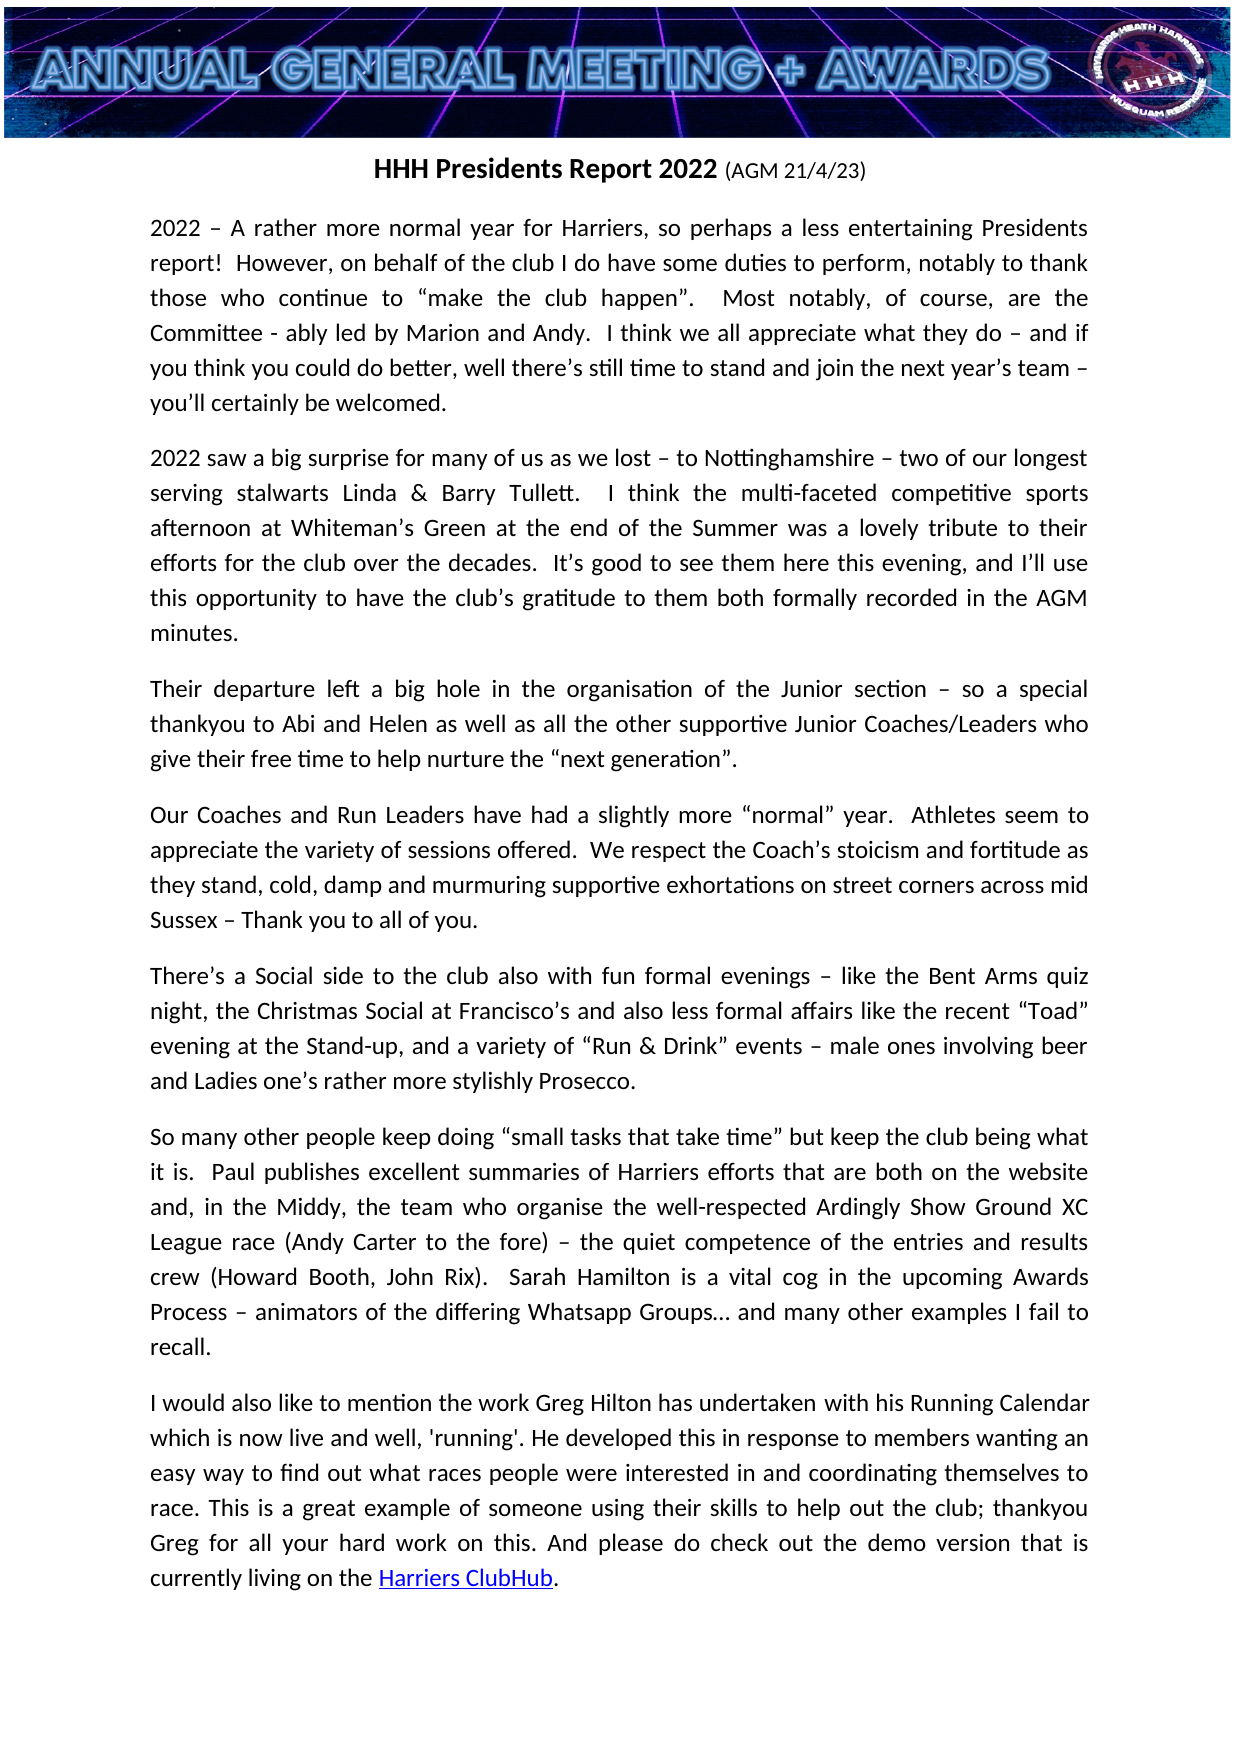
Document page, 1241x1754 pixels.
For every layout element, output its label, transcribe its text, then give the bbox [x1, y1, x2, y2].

picture [4, 7, 1231, 138]
text 2022 – A rather more normal year for Harriers, so perhaps a less entertaining Presidents report! However, on behalf of the club I do have some duties to perform, notably to thank those who continue to “make the club happen”. Most notably, of course, are the Committee - ably led by Marion and Andy. I think we all appreciate what they do – and if you think you could do better, well there’s still time to stand and join the next year’s team – you’ll certainly be welcomed. [150, 212, 1090, 417]
text There’s a Social side to the club also with fun formal evenings – like the Bent Arms quiz night, the Christmas Social at Francisco’s and also less formal affairs like the recent “Toad” evening at the Stand-up, and a variety of “Run & Drink” events – male ones involving beer and Ladies one’s rather more stylishly Prosecco. [150, 960, 1090, 1096]
text I would also like to mention the work Greg Hilton has undertaken with his Running Calendar which is now live and well, 'running'. He developed this in response to members wanting an easy way to find out what races people were interested in and coordinating themselves to race. This is a great example of someone using their skills to help out the club; thankyou Greg for all your hard work on this. And please do check out the demo version that is currently living on the Harriers ClubHub. [150, 1387, 1090, 1592]
text 2022 saw a big surprise for many of us as we lost – to Nottinghamshire – two of our longest serving stalwarts Linda & Barry Tullett. I think the multi-faceted competitive sports afternoon at Whiteman’s Green at the end of the Summer was a lovely tribute to their efforts for the club over the decades. It’s good to see them here this evening, and I’ll use this opportunity to have the club’s gratitude to them both formally recorded in the AGM minutes. [150, 443, 1090, 648]
picture [1160, 133, 1169, 138]
text So many other people keep doing “small tasks that take time” but keep the club being what it is. Paul publishes excellent summaries of Harriers efforts that are both on the website and, in the Middy, the team who organise the well-respected Ardingly Show Ground XC League race (Andy Carter to the fore) – the quiet competence of the entries and results crew (Howard Booth, John Rix). Sarah Hamilton is a vital cog in the upcoming Awards Process – animators of the differing Whatsapp Groups… and many other examples I fail to recall. [150, 1121, 1090, 1361]
text Our Coaches and Run Leaders have had a slightly more “normal” year. Athletes seem to appreciate the variety of sessions offered. We respect the Coach’s stoicism and fortitude as they stand, cold, damp and murmuring supportive exhortations on street corners across mid Sussex – Thank you to all of you. [150, 799, 1090, 935]
text HHH Presidents Report 2022 (AGM 21/4/23) [150, 150, 1090, 186]
text Their departure left a big hole in the organisation of the Junior section – so a special thankyou to Abi and Helen as well as all the other supportive Junior Coaches/Leaders who give their free time to help nurture the “next generation”. [150, 673, 1090, 774]
